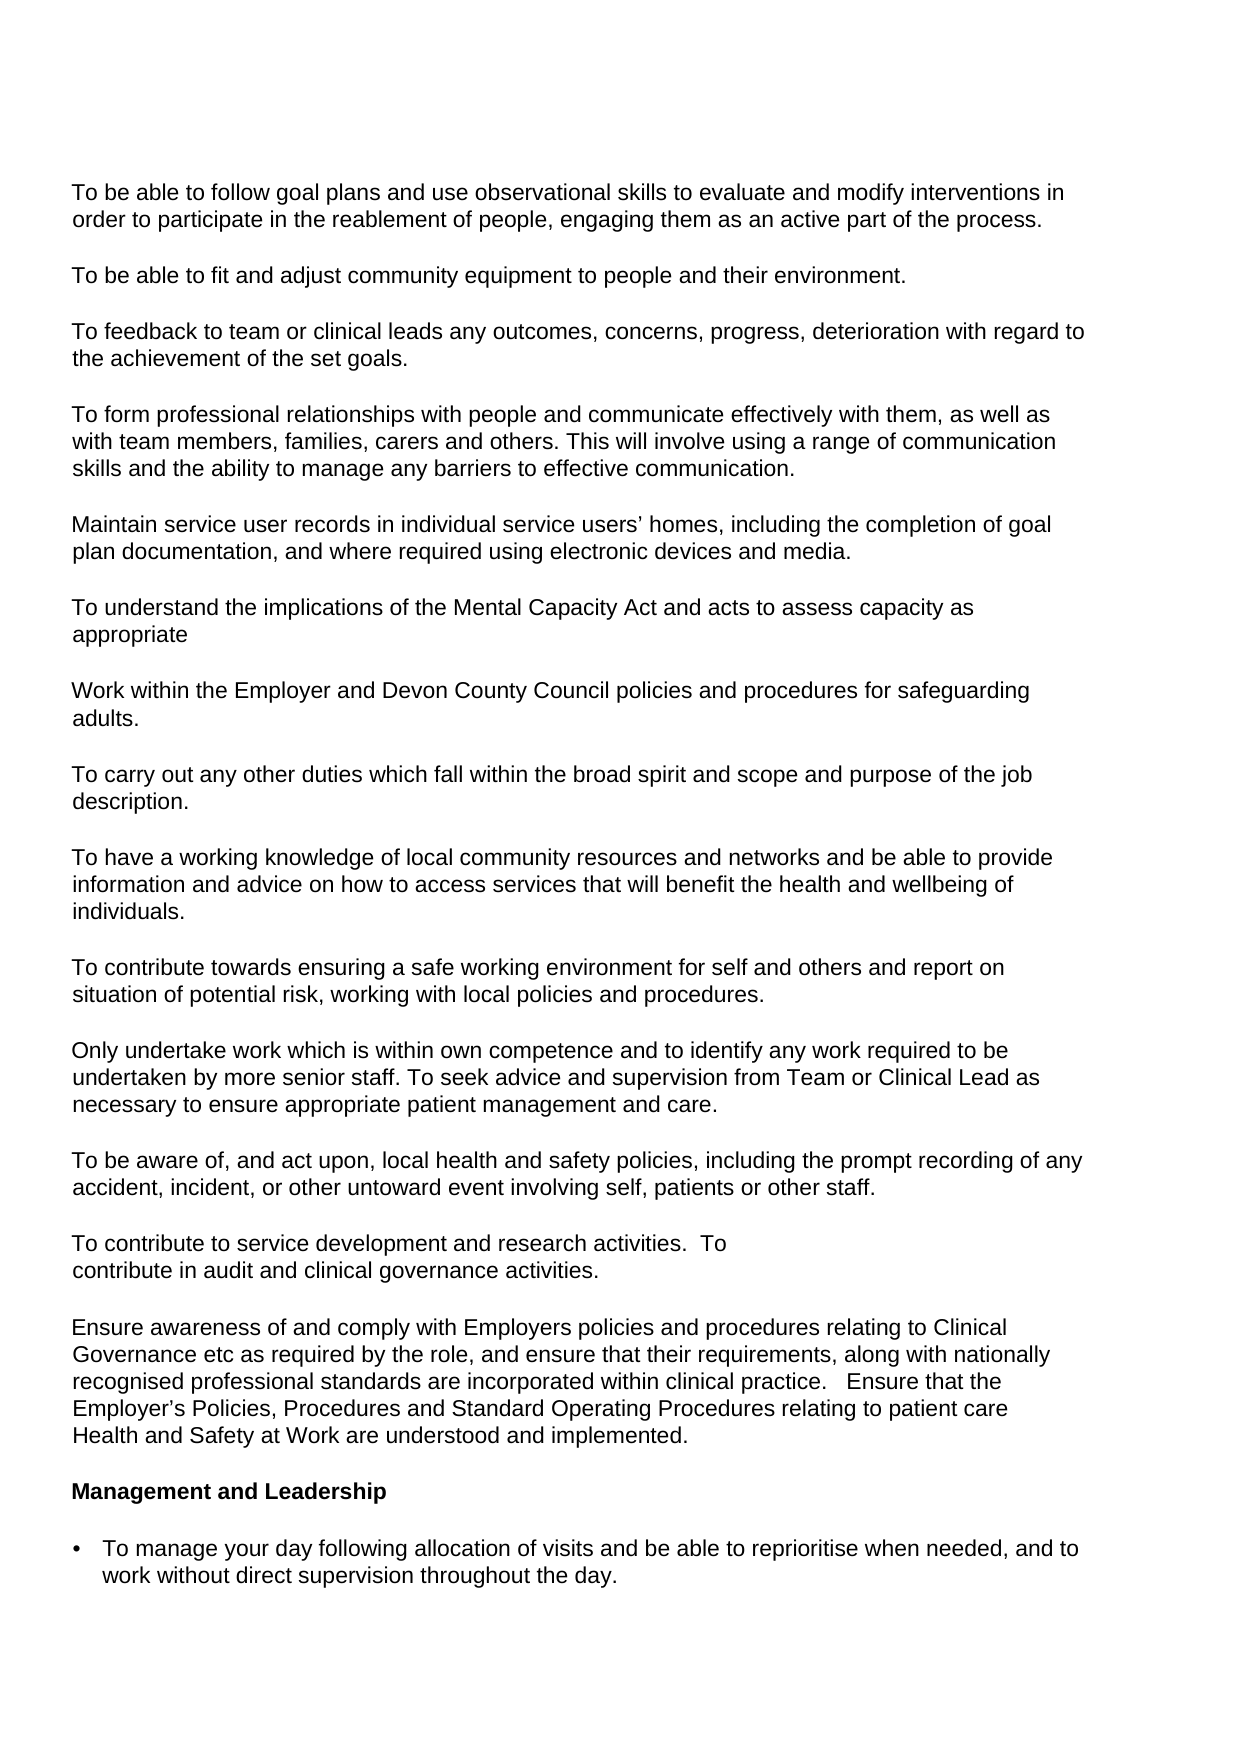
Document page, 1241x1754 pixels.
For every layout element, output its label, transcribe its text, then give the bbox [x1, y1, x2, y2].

text Only undertake work which is within own competence and to identify any work required to be undertaken by more senior staff. To seek advice and supervision from Team or Clinical Lead as necessary to ensure appropriate patient management and care. [71, 1037, 1090, 1118]
text Maintain service user records in individual service users’ homes, including the completion of goal plan documentation, and where required using electronic devices and media. [71, 511, 1090, 565]
text To contribute to service development and research activities. To contribute in audit and clinical governance activities. [71, 1230, 729, 1284]
text To form professional relationships with people and communicate effectively with them, as well as with team members, families, carers and others. This will involve using a range of communication skills and the ability to manage any barriers to effective communication. [71, 401, 1090, 481]
text To be able to follow goal plans and use observational skills to evaluate and modify interventions in order to participate in the reablement of people, engaging them as an active part of the process. [71, 179, 1090, 232]
text To be able to fit and adjust community equipment to people and their environment. [71, 262, 1090, 288]
text Ensure awareness of and comply with Employers policies and procedures relating to Clinical Governance etc as required by the role, and ensure that their requirements, along with nationally recognised professional standards are incorporated within clinical practice. Ensure that the Employer’s Policies, Procedures and Standard Operating Procedures relating to patient care Health and Safety at Work are understood and implemented. [71, 1313, 1051, 1448]
text To carry out any other duties which fall within the broad spirit and scope and purpose of the job description. [71, 761, 1090, 814]
text To understand the implications of the Mental Capacity Act and acts to assess capacity as appropriate [71, 594, 1090, 648]
text Work within the Employer and Devon County Council policies and procedures for safeguarding adults. [71, 677, 1090, 731]
list To manage your day following allocation of visits and be able to reprioritise when needed, and to work without direct supervision throughout the day. [72, 1535, 1090, 1588]
text To feedback to team or clinical leads any outcomes, concerns, progress, deterioration with regard to the achievement of the set goals. [71, 318, 1090, 371]
text To be aware of, and act upon, local health and safety policies, including the prompt recording of any accident, incident, or other untoward event involving self, patients or other staff. [71, 1147, 1090, 1201]
text To have a working knowledge of local community resources and networks and be able to provide information and advice on how to access services that will benefit the health and wellbeing of individuals. [71, 844, 1090, 924]
text To contribute towards ensuring a safe working environment for self and others and report on situation of potential risk, working with local policies and procedures. [71, 954, 1090, 1007]
subtitle Management and Leadership [71, 1478, 1158, 1504]
